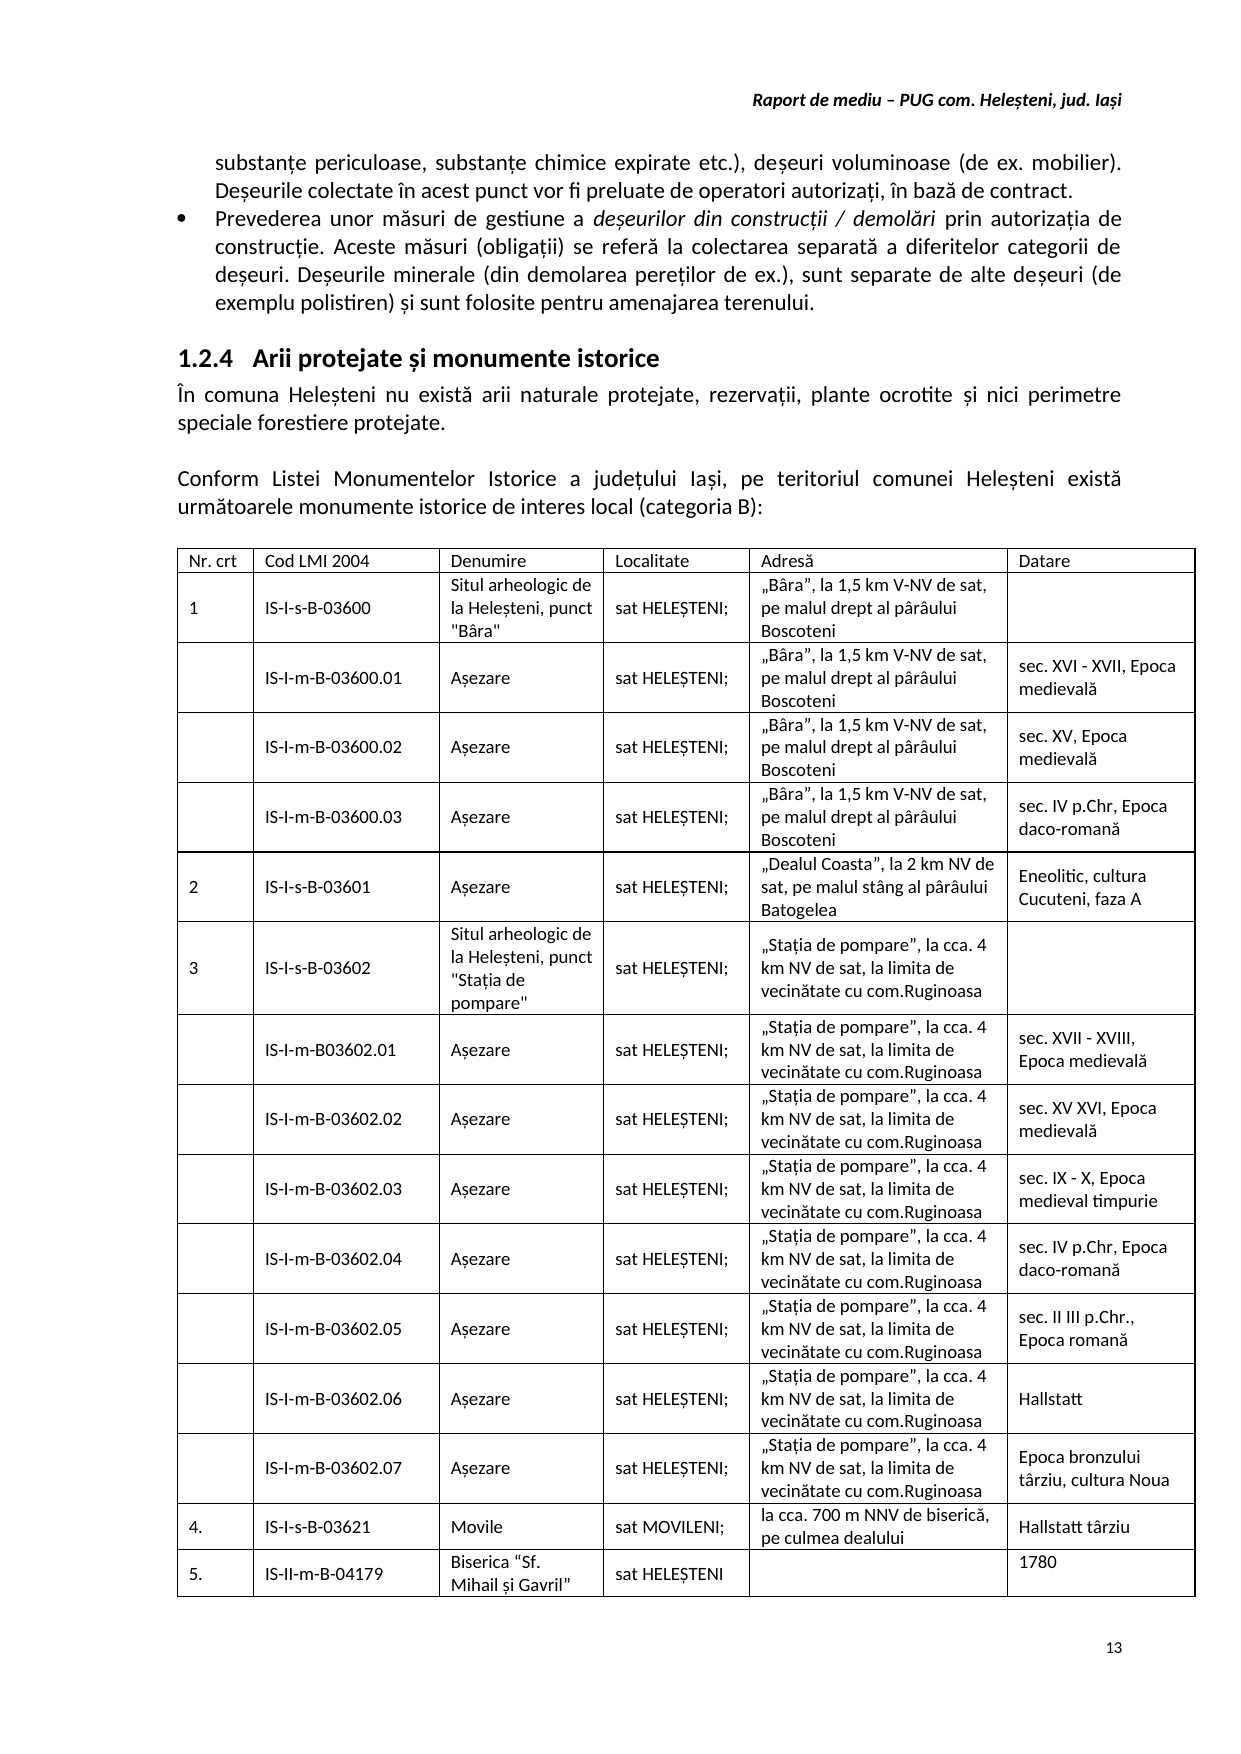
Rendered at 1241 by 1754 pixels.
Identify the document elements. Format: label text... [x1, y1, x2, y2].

table_cell sat HELEŞTENI; [604, 1224, 749, 1293]
table_cell „Staţia de pompare”, la cca. 4 km NV de sat, la limita de vecinătate cu com.Ruginoasa [750, 922, 1007, 1014]
table_cell la cca. 700 m NNV de biserică, pe culmea dealului [750, 1504, 1007, 1549]
table_cell 2 [178, 853, 253, 921]
table_cell 4. [178, 1504, 253, 1549]
table_cell [178, 1155, 253, 1223]
table_cell [1008, 573, 1194, 642]
table_cell IS-I-m-B-03602.04 [254, 1224, 439, 1293]
table_cell Aşezare [440, 1085, 603, 1153]
table_header Nr. crt [178, 549, 253, 572]
table_cell Situl arheologic de la Heleşteni, punct "Staţia de pompare" [440, 922, 603, 1014]
table_cell 3 [178, 922, 253, 1014]
table_cell sec. IX - X, Epoca medieval timpurie [1008, 1155, 1194, 1223]
table_cell Aşezare [440, 1155, 603, 1223]
table_cell [178, 1364, 253, 1433]
table_cell IS-I-m-B-03600.02 [254, 713, 439, 782]
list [177, 148, 1122, 204]
table_cell IS-I-m-B-03602.02 [254, 1085, 439, 1153]
table_cell „Staţia de pompare”, la cca. 4 km NV de sat, la limita de vecinătate cu com.Ruginoasa [750, 1015, 1007, 1084]
table_cell IS-I-s-B-03600 [254, 573, 439, 642]
table_cell IS-II-m-B-04179 [254, 1550, 439, 1596]
table_cell [178, 1434, 253, 1502]
table_cell Aşezare [440, 853, 603, 921]
table_cell sat HELEŞTENI; [604, 1434, 749, 1502]
table_cell sec. XVI - XVII, Epoca medievală [1008, 643, 1194, 712]
table_cell IS-I-m-B-03600.01 [254, 643, 439, 712]
table_header Datare [1008, 549, 1194, 572]
table_cell „Bâra”, la 1,5 km V-NV de sat, pe malul drept al pârâului Boscoteni [750, 573, 1007, 642]
table_cell Situl arheologic de la Heleşteni, punct "Bâra" [440, 573, 603, 642]
table_cell [750, 1550, 1007, 1596]
table_cell sec. II III p.Chr., Epoca romană [1008, 1294, 1194, 1363]
table_cell sat HELEŞTENI [604, 1550, 749, 1596]
table_cell sat HELEŞTENI; [604, 783, 749, 851]
table_header Cod LMI 2004 [254, 549, 439, 572]
table_cell IS-I-s-B-03621 [254, 1504, 439, 1549]
table_cell Epoca bronzului târziu, cultura Noua [1008, 1434, 1194, 1502]
table_cell sat HELEŞTENI; [604, 922, 749, 1014]
table_cell IS-I-m-B-03602.06 [254, 1364, 439, 1433]
table_cell [178, 713, 253, 782]
table_cell Aşezare [440, 1434, 603, 1502]
table_cell sat HELEŞTENI; [604, 1015, 749, 1084]
table_cell 1 [178, 573, 253, 642]
table_cell Aşezare [440, 1224, 603, 1293]
table_cell Aşezare [440, 783, 603, 851]
table_cell „Dealul Coasta”, la 2 km NV de sat, pe malul stâng al pârâului Batogelea [750, 853, 1007, 921]
table_cell IS-I-m-B03602.01 [254, 1015, 439, 1084]
table_cell Aşezare [440, 1015, 603, 1084]
table_cell [178, 783, 253, 851]
table_cell „Staţia de pompare”, la cca. 4 km NV de sat, la limita de vecinătate cu com.Ruginoasa [750, 1434, 1007, 1502]
table_cell IS-I-m-B-03602.03 [254, 1155, 439, 1223]
table_cell IS-I-s-B-03601 [254, 853, 439, 921]
table_cell „Bâra”, la 1,5 km V-NV de sat, pe malul drept al pârâului Boscoteni [750, 713, 1007, 782]
table_cell [1008, 922, 1194, 1014]
table_cell [178, 643, 253, 712]
table_cell Hallstatt târziu [1008, 1504, 1194, 1549]
table_cell Movile [440, 1504, 603, 1549]
table_cell 1780 [1008, 1550, 1194, 1596]
table_cell „Staţia de pompare”, la cca. 4 km NV de sat, la limita de vecinătate cu com.Ruginoasa [750, 1294, 1007, 1363]
table_cell „Bâra”, la 1,5 km V-NV de sat, pe malul drept al pârâului Boscoteni [750, 643, 1007, 712]
table_cell [178, 1294, 253, 1363]
list Prevederea unor măsuri de gestiune a deşeurilor din construcţii / demolări prin autorizaţia de construcţie. Aceste măsuri (obligaţii) se referă la colectarea separată a diferitelor categorii de deşeuri. Deşeurile minerale (din demolarea pereţilor de ex.), sunt separate de alte deşeuri (de exemplu polistiren) şi sunt folosite pentru amenajarea terenului. [177, 204, 1122, 316]
text Conform Listei Monumentelor Istorice a judeţului Iaşi, pe teritoriul comunei Heleşteni există următoarele monumente istorice de interes local (categoria B): [177, 464, 1122, 520]
table_cell sat HELEŞTENI; [604, 1155, 749, 1223]
table_cell 5. [178, 1550, 253, 1596]
table_cell Aşezare [440, 643, 603, 712]
table_cell sec. XVII - XVIII, Epoca medievală [1008, 1015, 1194, 1084]
table_cell sec. XV, Epoca medievală [1008, 713, 1194, 782]
table_cell „Bâra”, la 1,5 km V-NV de sat, pe malul drept al pârâului Boscoteni [750, 783, 1007, 851]
table_cell [178, 1085, 253, 1153]
subtitle Arii protejate şi monumente istorice [177, 341, 1122, 374]
table_cell sat HELEŞTENI; [604, 853, 749, 921]
table_cell Aşezare [440, 713, 603, 782]
table_cell „Staţia de pompare”, la cca. 4 km NV de sat, la limita de vecinătate cu com.Ruginoasa [750, 1364, 1007, 1433]
table_cell sat HELEŞTENI; [604, 1294, 749, 1363]
table_cell „Staţia de pompare”, la cca. 4 km NV de sat, la limita de vecinătate cu com.Ruginoasa [750, 1224, 1007, 1293]
table_cell sec. IV p.Chr, Epoca daco-romană [1008, 783, 1194, 851]
table_cell Aşezare [440, 1294, 603, 1363]
table_cell [178, 1224, 253, 1293]
table_cell sec. IV p.Chr, Epoca daco-romană [1008, 1224, 1194, 1293]
table_cell „Staţia de pompare”, la cca. 4 km NV de sat, la limita de vecinătate cu com.Ruginoasa [750, 1085, 1007, 1153]
table_cell sat HELEŞTENI; [604, 573, 749, 642]
table_cell sat HELEŞTENI; [604, 643, 749, 712]
table_cell sec. XV XVI, Epoca medievală [1008, 1085, 1194, 1153]
table_cell IS-I-m-B-03602.07 [254, 1434, 439, 1502]
table_cell sat HELEŞTENI; [604, 713, 749, 782]
table_cell Hallstatt [1008, 1364, 1194, 1433]
table_cell Eneolitic, cultura Cucuteni, faza A [1008, 853, 1194, 921]
table_cell Aşezare [440, 1364, 603, 1433]
table_cell IS-I-m-B-03602.05 [254, 1294, 439, 1363]
table_cell [178, 1015, 253, 1084]
table_cell sat HELEŞTENI; [604, 1085, 749, 1153]
text În comuna Heleşteni nu există arii naturale protejate, rezervaţii, plante ocrotite şi nici perimetre speciale forestiere protejate. [177, 380, 1122, 436]
table_cell „Staţia de pompare”, la cca. 4 km NV de sat, la limita de vecinătate cu com.Ruginoasa [750, 1155, 1007, 1223]
table_header Localitate [604, 549, 749, 572]
table_cell IS-I-s-B-03602 [254, 922, 439, 1014]
table_cell sat HELEŞTENI; [604, 1364, 749, 1433]
table_cell sat MOVILENI; [604, 1504, 749, 1549]
table_header Adresă [750, 549, 1007, 572]
table_header Denumire [440, 549, 603, 572]
table_cell IS-I-m-B-03600.03 [254, 783, 439, 851]
table_cell Biserica “Sf. Mihail şi Gavril” [440, 1550, 603, 1596]
